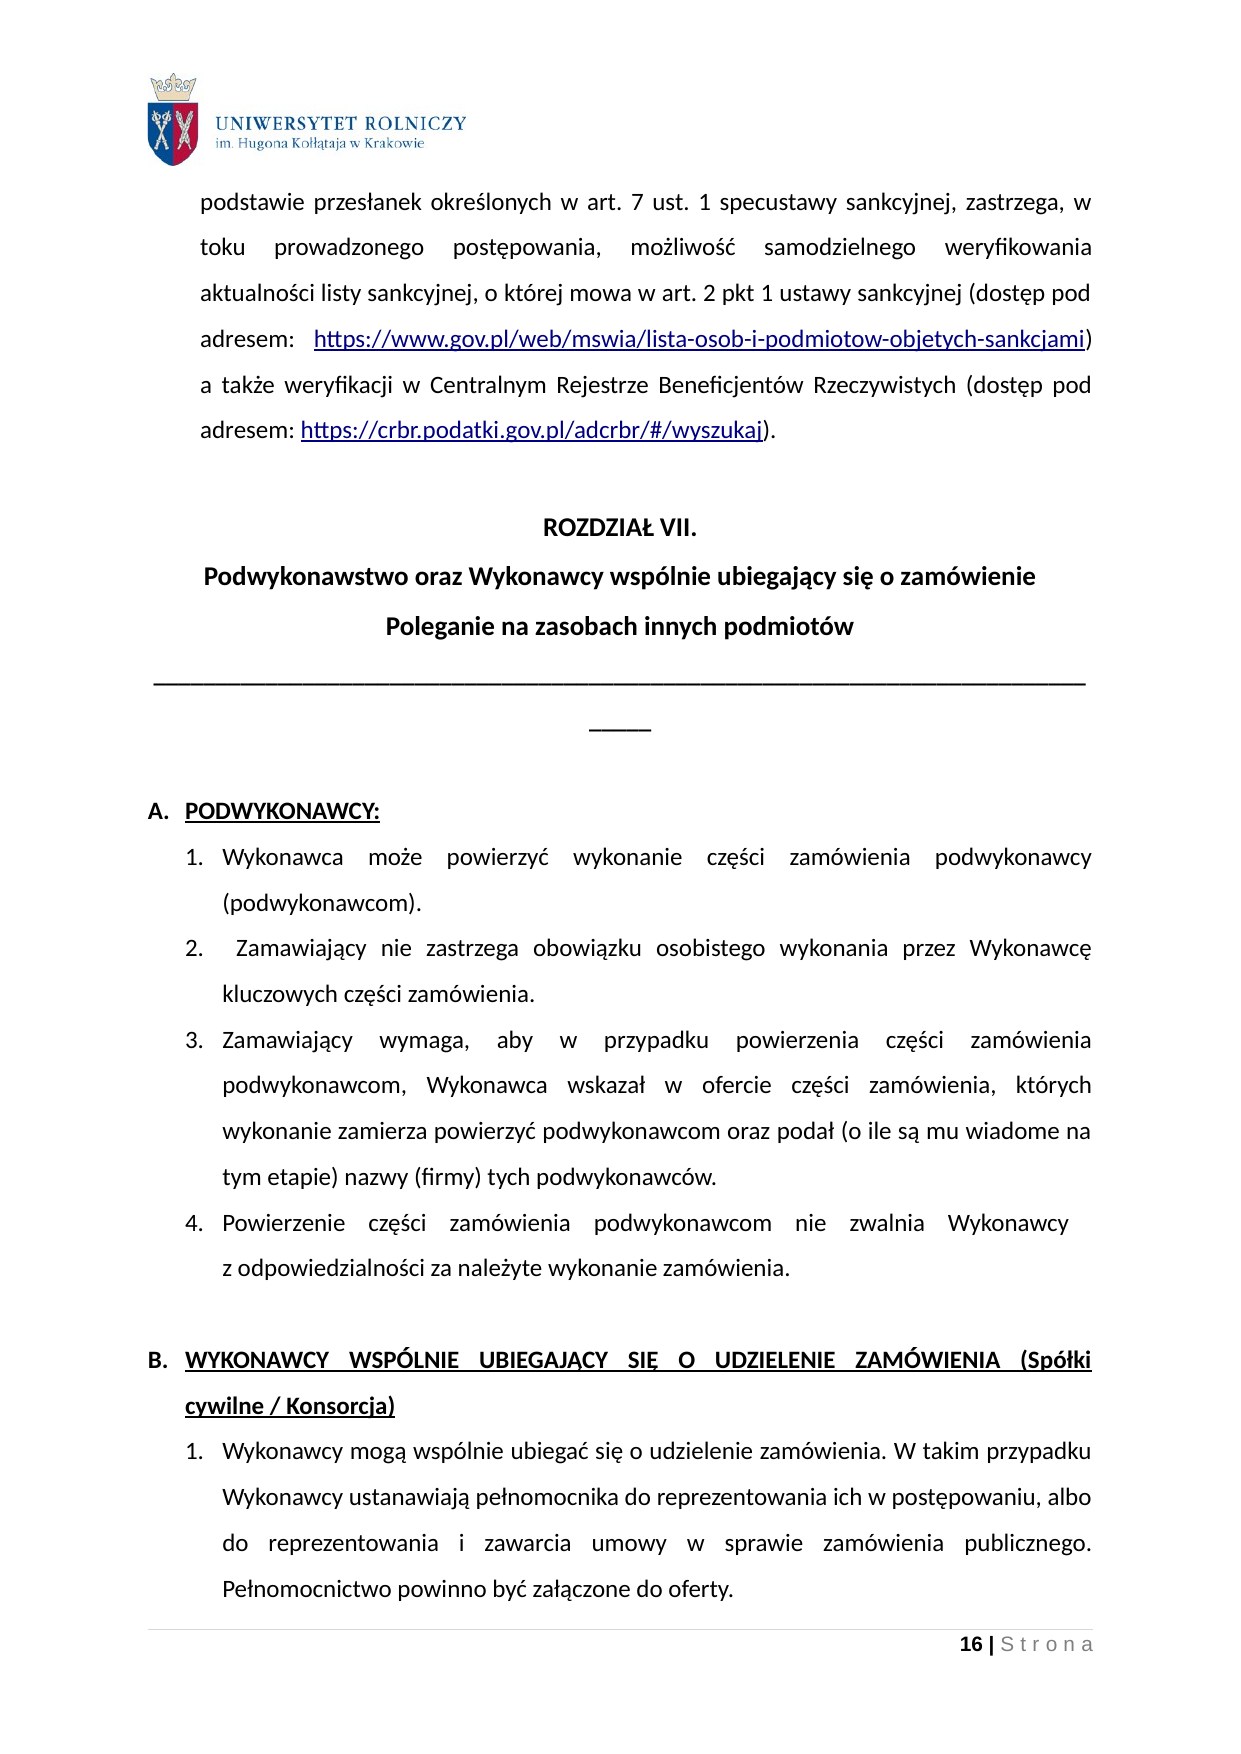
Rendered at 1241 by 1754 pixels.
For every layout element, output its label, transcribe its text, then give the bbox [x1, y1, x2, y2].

list Zamawiający nie zastrzega obowiązku osobistego wykonania przez Wykonawcę kluczowych części zamówienia. [185, 932, 1093, 1009]
text Podwykonawstwo oraz Wykonawcy wspólnie ubiegający się o zamówienie [148, 559, 1093, 592]
list PODWYKONAWCY: [148, 795, 1093, 826]
text Poleganie na zasobach innych podmiotów [148, 609, 1093, 642]
list Wykonawcy mogą wspólnie ubiegać się o udzielenie zamówienia. W takim przypadku Wykonawcy ustanawiają pełnomocnika do reprezentowania ich w postępowaniu, albo do reprezentowania i zawarcia umowy w sprawie zamówienia publicznego. Pełnomocnictwo powinno być załączone do oferty. [185, 1436, 1093, 1603]
list Wykonawca może powierzyć wykonanie części zamówienia podwykonawcy (podwykonawcom). [185, 841, 1093, 917]
list WYKONAWCY WSPÓLNIE UBIEGAJĄCY SIĘ O UDZIELENIE ZAMÓWIENIA (Spółki cywilne / Konsorcja) [148, 1344, 1093, 1420]
picture [147, 73, 466, 166]
list Zamawiający wymaga, aby w przypadku powierzenia części zamówienia podwykonawcom, Wykonawca wskazał w ofercie części zamówienia, których wykonanie zamierza powierzyć podwykonawcom oraz podał (o ile są mu wiadome na tym etapie) nazwy (firmy) tych podwykonawców. [185, 1024, 1093, 1192]
list Powierzenie części zamówienia podwykonawcom nie zwalnia Wykonawcy z odpowiedzialności za należyte wykonanie zamówienia. [185, 1207, 1093, 1283]
text ROZDZIAŁ VII. [148, 510, 1093, 543]
text ________________________________________________________________________________ [148, 658, 1093, 734]
